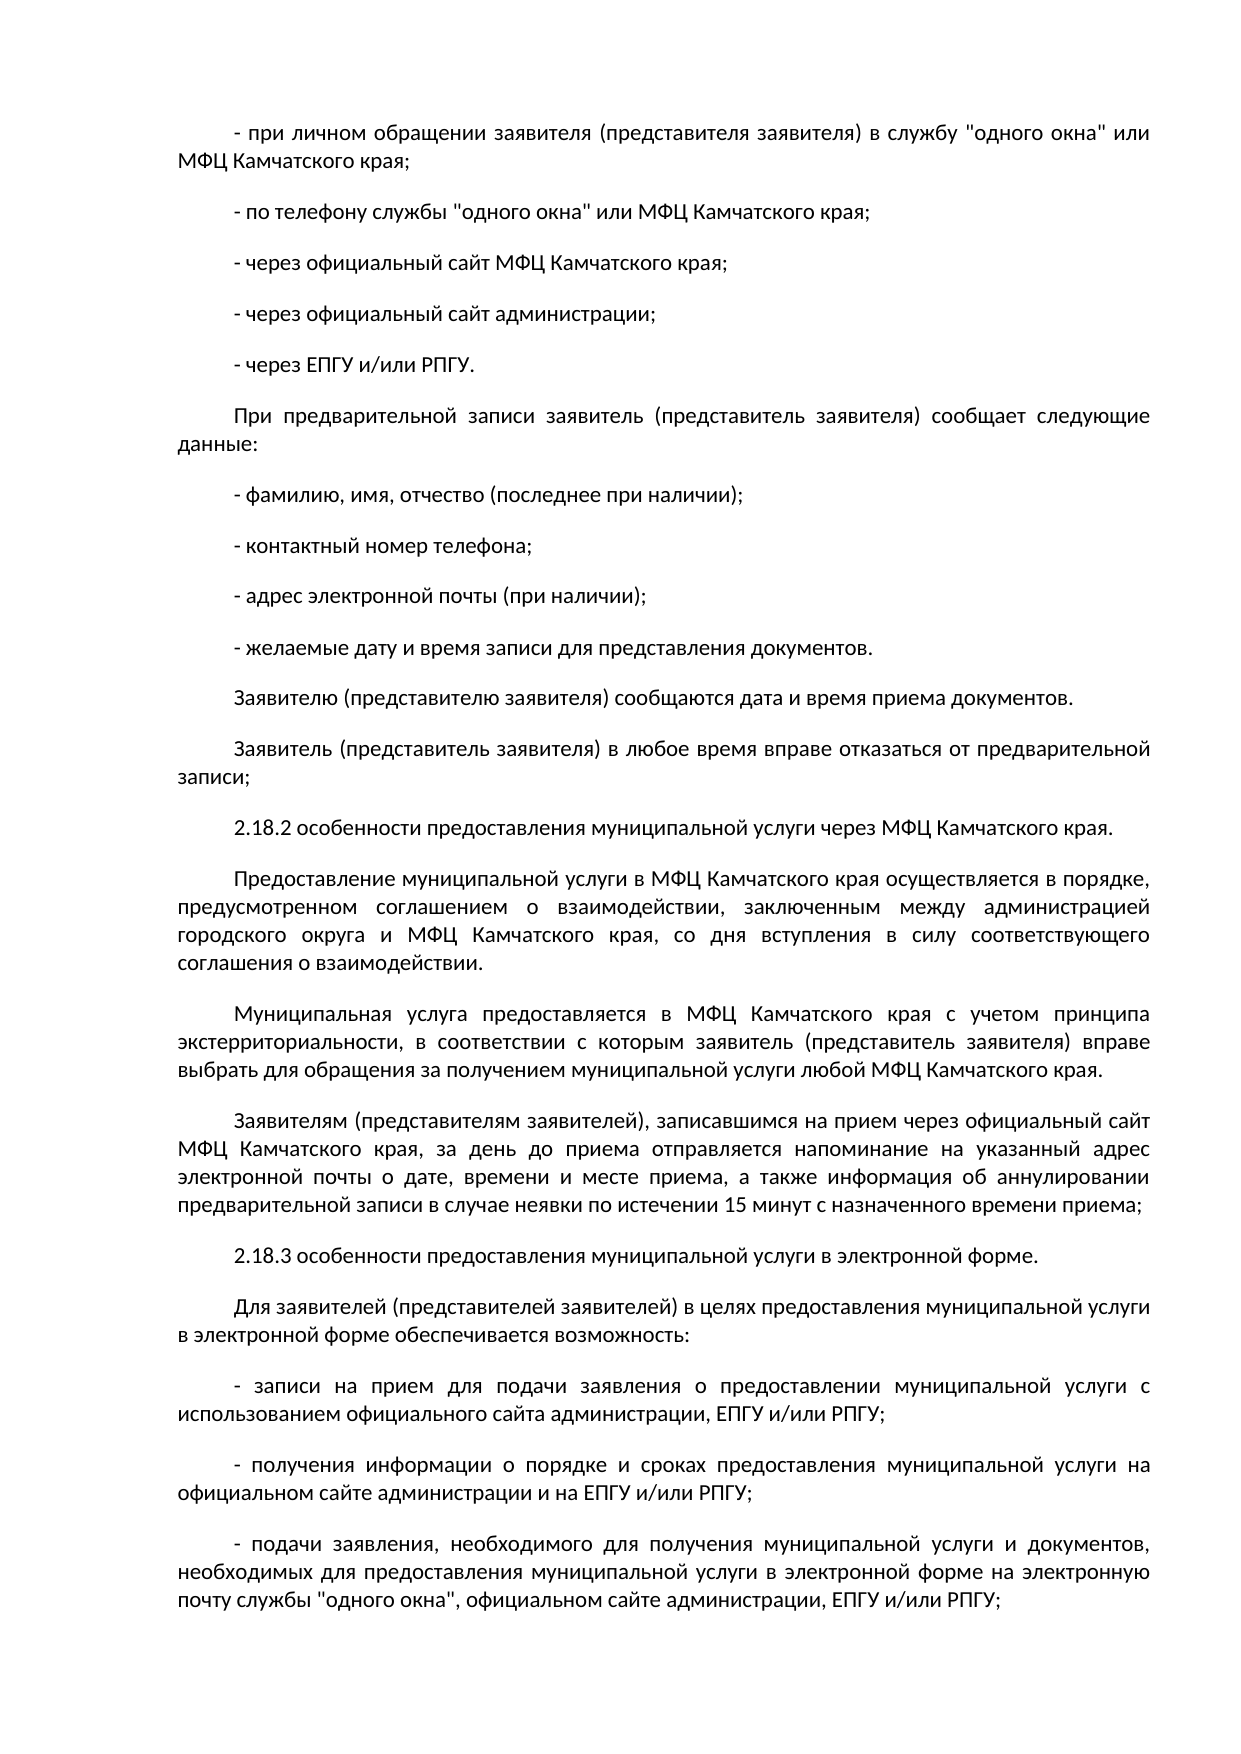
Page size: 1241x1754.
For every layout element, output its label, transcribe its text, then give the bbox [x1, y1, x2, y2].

text - через официальный сайт МФЦ Камчатского края; [177, 248, 1152, 276]
text Заявитель (представитель заявителя) в любое время вправе отказаться от предварительной записи; [177, 734, 1152, 791]
text - получения информации о порядке и сроках предоставления муниципальной услуги на официальном сайте администрации и на ЕПГУ и/или РПГУ; [177, 1450, 1152, 1506]
text 2.18.2 особенности предоставления муниципальной услуги через МФЦ Камчатского края. [177, 813, 1152, 841]
text 2.18.3 особенности предоставления муниципальной услуги в электронной форме. [177, 1241, 1152, 1269]
text - через ЕПГУ и/или РПГУ. [177, 350, 1152, 378]
text - желаемые дату и время записи для представления документов. [177, 633, 1152, 661]
text - по телефону службы "одного окна" или МФЦ Камчатского края; [177, 197, 1152, 225]
text Муниципальная услуга предоставляется в МФЦ Камчатского края с учетом принципа экстерриториальности, в соответствии с которым заявитель (представитель заявителя) вправе выбрать для обращения за получением муниципальной услуги любой МФЦ Камчатского края. [177, 999, 1152, 1083]
text - фамилию, имя, отчество (последнее при наличии); [177, 480, 1152, 508]
text При предварительной записи заявитель (представитель заявителя) сообщает следующие данные: [177, 401, 1152, 457]
text - адрес электронной почты (при наличии); [177, 582, 1152, 610]
text Предоставление муниципальной услуги в МФЦ Камчатского края осуществляется в порядке, предусмотренном соглашением о взаимодействии, заключенным между администрацией городского округа и МФЦ Камчатского края, со дня вступления в силу соответствующего соглашения о взаимодействии. [177, 864, 1152, 976]
text - через официальный сайт администрации; [177, 299, 1152, 327]
text - записи на прием для подачи заявления о предоставлении муниципальной услуги с использованием официального сайта администрации, ЕПГУ и/или РПГУ; [177, 1371, 1152, 1427]
text - при личном обращении заявителя (представителя заявителя) в службу "одного окна" или МФЦ Камчатского края; [177, 118, 1152, 174]
text Для заявителей (представителей заявителей) в целях предоставления муниципальной услуги в электронной форме обеспечивается возможность: [177, 1292, 1152, 1348]
text - контактный номер телефона; [177, 531, 1152, 559]
text Заявителям (представителям заявителей), записавшимся на прием через официальный сайт МФЦ Камчатского края, за день до приема отправляется напоминание на указанный адрес электронной почты о дате, времени и месте приема, а также информация об аннулировании предварительной записи в случае неявки по истечении 15 минут с назначенного времени приема; [177, 1106, 1152, 1218]
text - подачи заявления, необходимого для получения муниципальной услуги и документов, необходимых для предоставления муниципальной услуги в электронной форме на электронную почту службы "одного окна", официальном сайте администрации, ЕПГУ и/или РПГУ; [177, 1529, 1152, 1613]
text Заявителю (представителю заявителя) сообщаются дата и время приема документов. [177, 683, 1152, 712]
